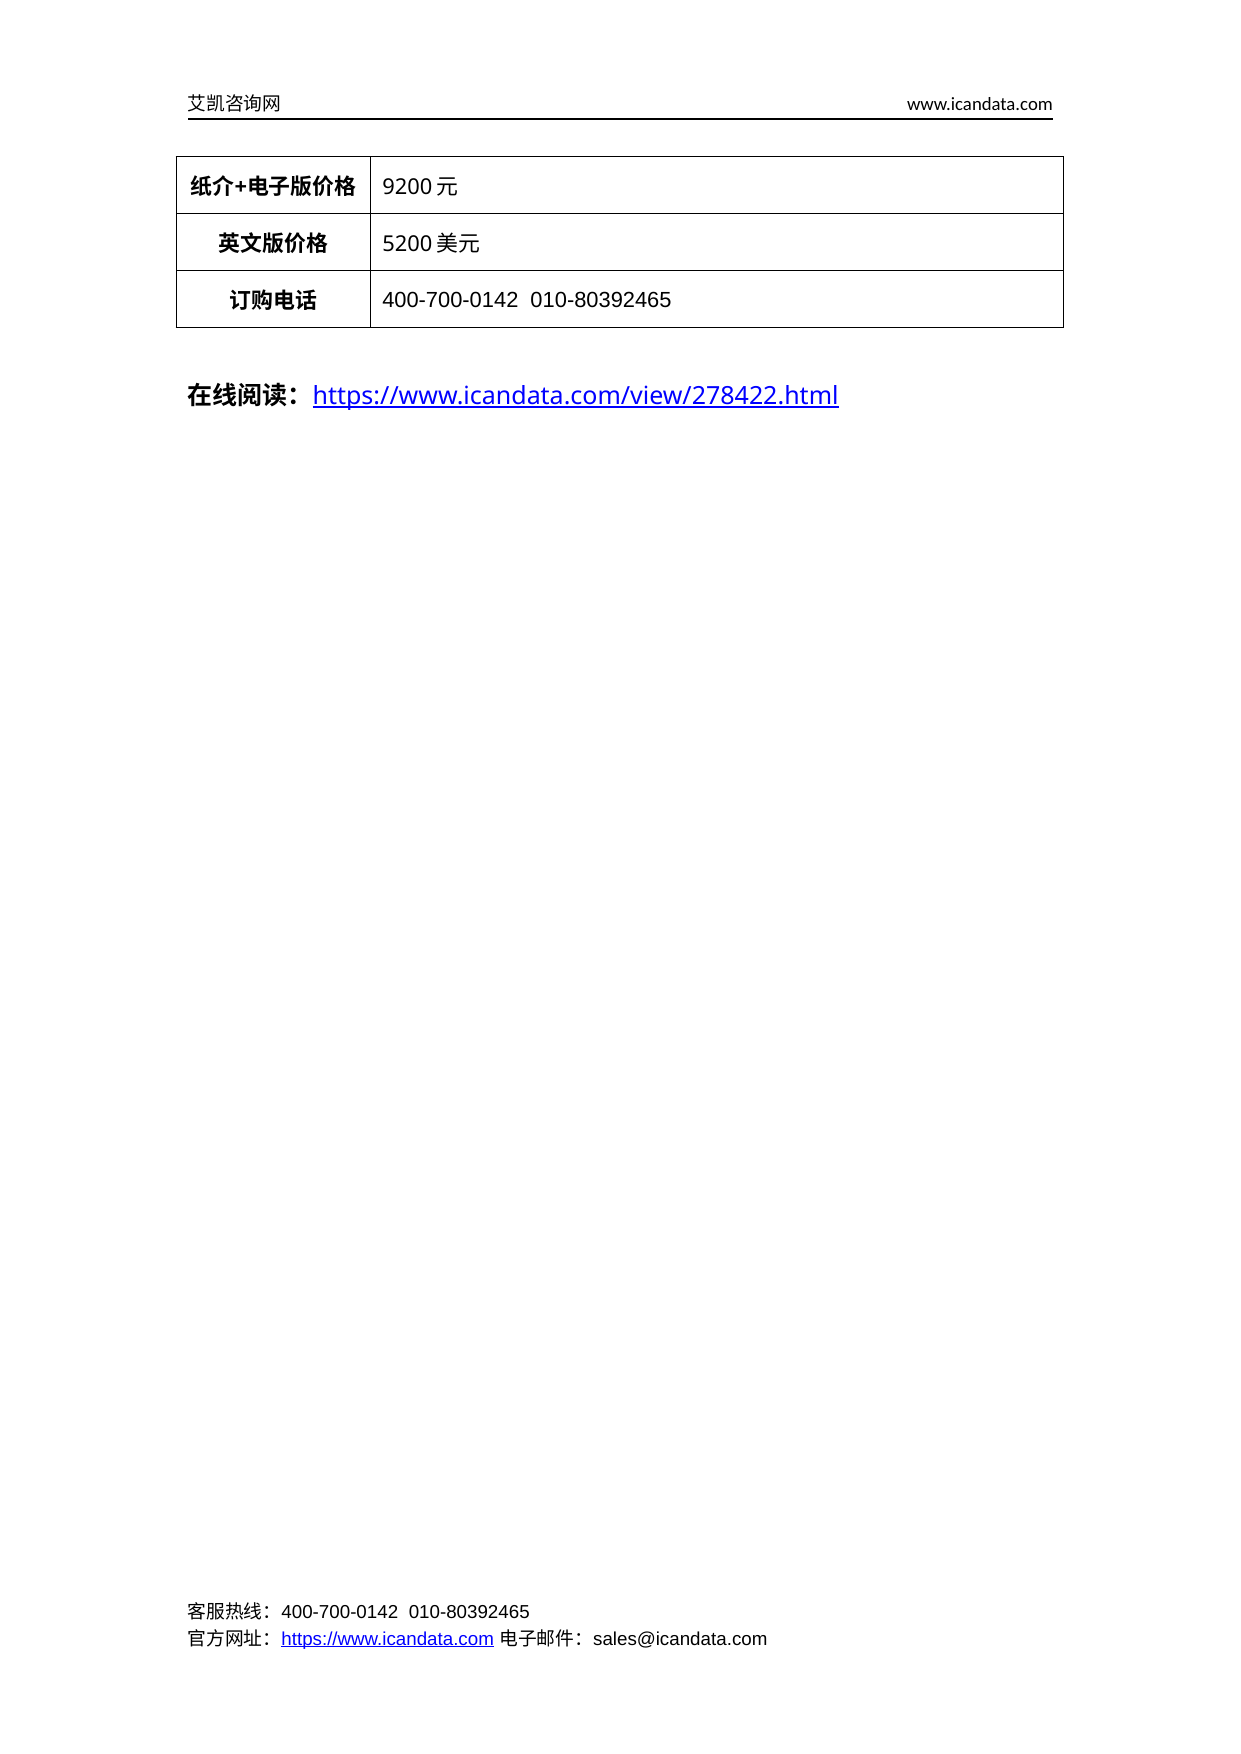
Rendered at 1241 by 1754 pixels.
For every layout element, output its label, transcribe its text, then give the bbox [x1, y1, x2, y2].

table_cell 英文版价格 [177, 214, 370, 270]
table_cell 9200元 [371, 157, 1063, 213]
table_cell 5200美元 [371, 214, 1063, 270]
table_cell 纸介+电子版价格 [177, 157, 370, 213]
table_cell 400-700-0142 010-80392465 [371, 271, 1063, 327]
table_cell 订购电话 [177, 271, 370, 327]
text 在线阅读：https://www.icandata.com/view/278422.html [187, 361, 1053, 426]
